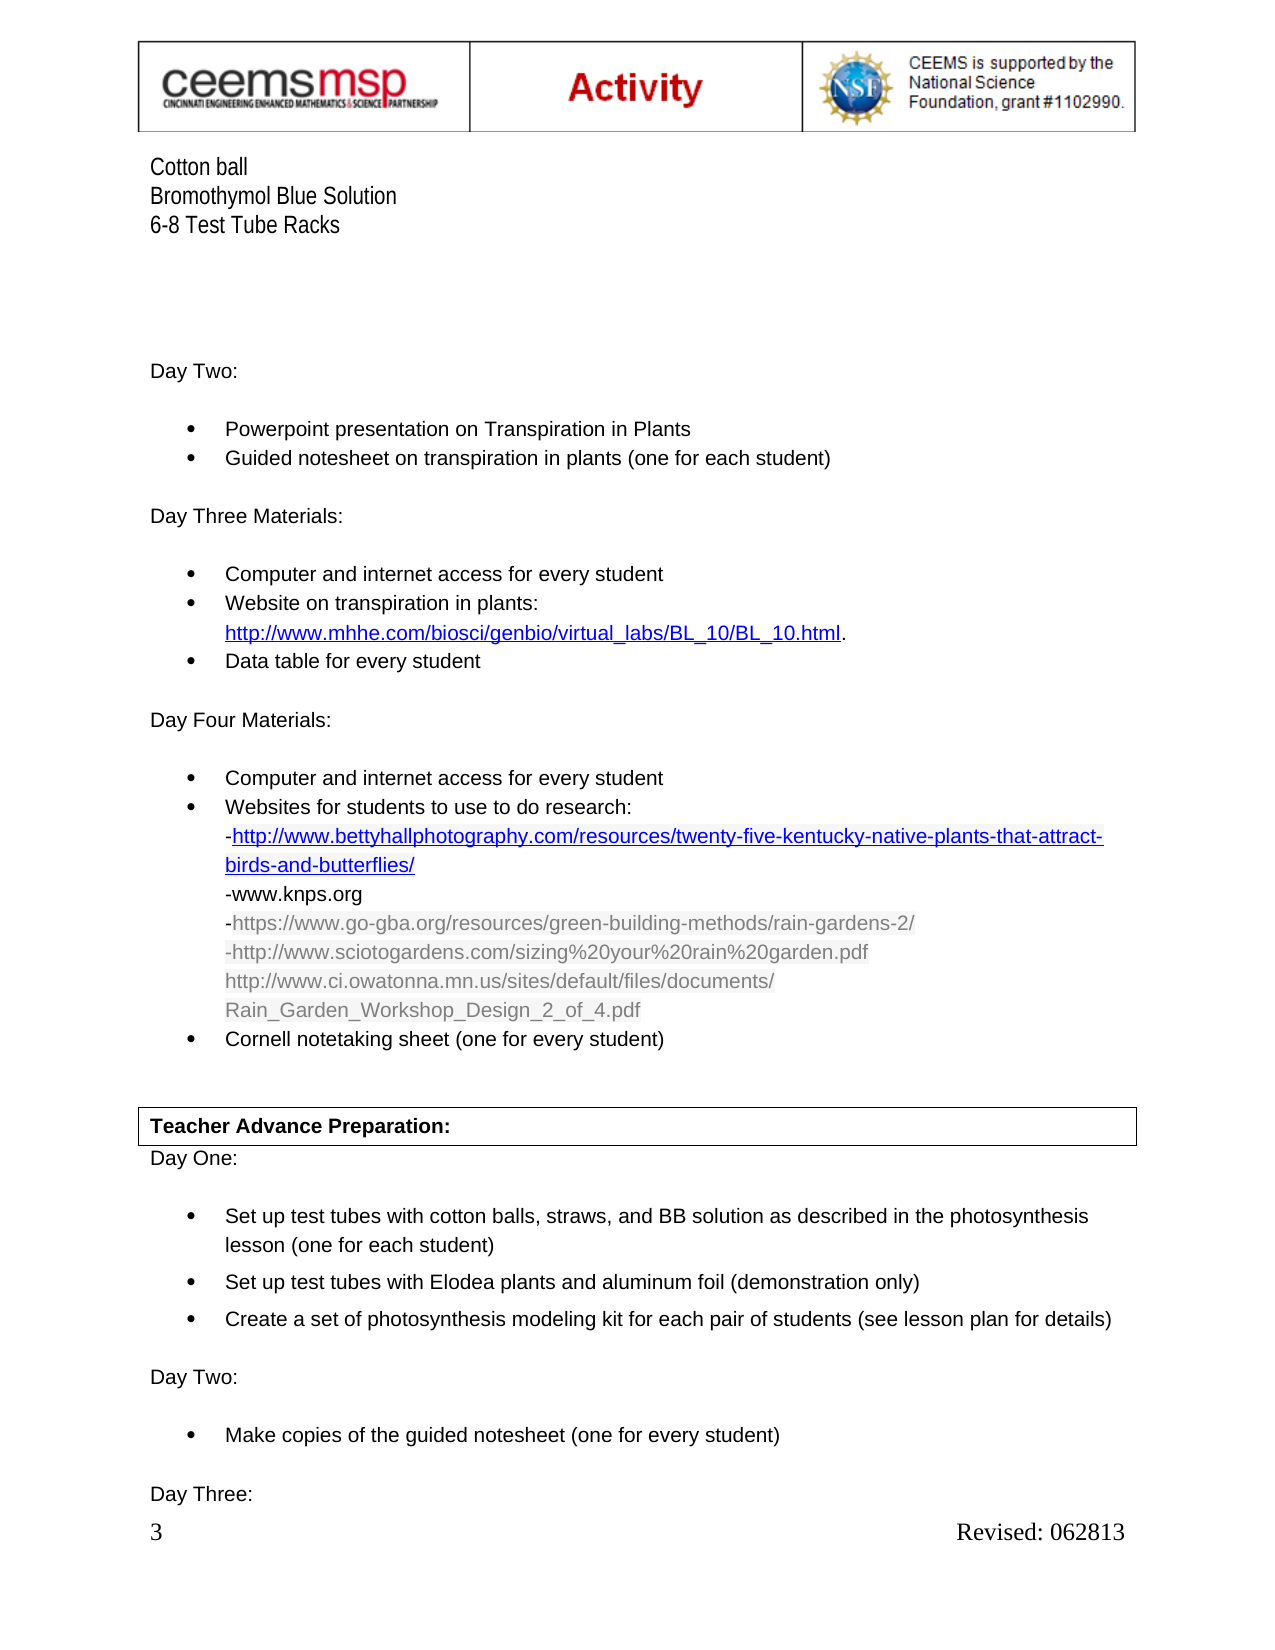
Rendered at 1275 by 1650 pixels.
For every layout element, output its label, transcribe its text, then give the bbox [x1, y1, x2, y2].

list Computer and internet access for every student [187, 557, 1125, 586]
list Set up test tubes with cotton balls, straws, and BB solution as described in the photosynthesis lesson (one for each student) [187, 1199, 1125, 1257]
list Set up test tubes with Elodea plants and aluminum foil (demonstration only) [187, 1265, 1125, 1294]
list -http://www.bettyhallphotography.com/resources/twenty-five-kentucky-native-plants-that-attract-birds-and-butterflies/ [225, 819, 1125, 877]
list Guided notesheet on transpiration in plants (one for each student) [187, 441, 1125, 470]
list Website on transpiration in plants: http://www.mhhe.com/biosci/genbio/virtual_labs/BL_10/BL_10.html. [187, 586, 1125, 644]
text Day Two: [150, 1360, 1125, 1389]
table_header Teacher Advance Preparation: [139, 1108, 1136, 1144]
list -https://www.go-gba.org/resources/green-building-methods/rain-gardens-2/ [225, 906, 1125, 935]
list http://www.ci.owatonna.mn.us/sites/default/files/documents/Rain_Garden_Workshop_Design_2_of_4.pdf [225, 964, 1125, 1022]
text 6-8 Test Tube Racks [150, 209, 1125, 238]
text Day Two: [150, 353, 1125, 382]
list Powerpoint presentation on Transpiration in Plants [187, 412, 1125, 441]
text Day Three: [150, 1476, 1125, 1505]
picture [134, 38, 1138, 132]
list -http://www.sciotogardens.com/sizing%20your%20rain%20garden.pdf [225, 935, 1125, 964]
list Data table for every student [187, 644, 1125, 673]
list Computer and internet access for every student [187, 761, 1125, 790]
text Cotton ball [150, 152, 1125, 181]
list Create a set of photosynthesis modeling kit for each pair of students (see lesson plan for details) [187, 1302, 1125, 1331]
text Day Four Materials: [150, 702, 1125, 732]
list Make copies of the guided notesheet (one for every student) [187, 1418, 1125, 1447]
text Day One: [150, 1146, 1125, 1169]
list Websites for students to use to do research: [187, 790, 1125, 819]
list Cornell notetaking sheet (one for every student) [187, 1022, 1125, 1051]
list -www.knps.org [225, 877, 1125, 906]
text Bromothymol Blue Solution [150, 181, 1125, 209]
text Day Three Materials: [150, 499, 1125, 528]
